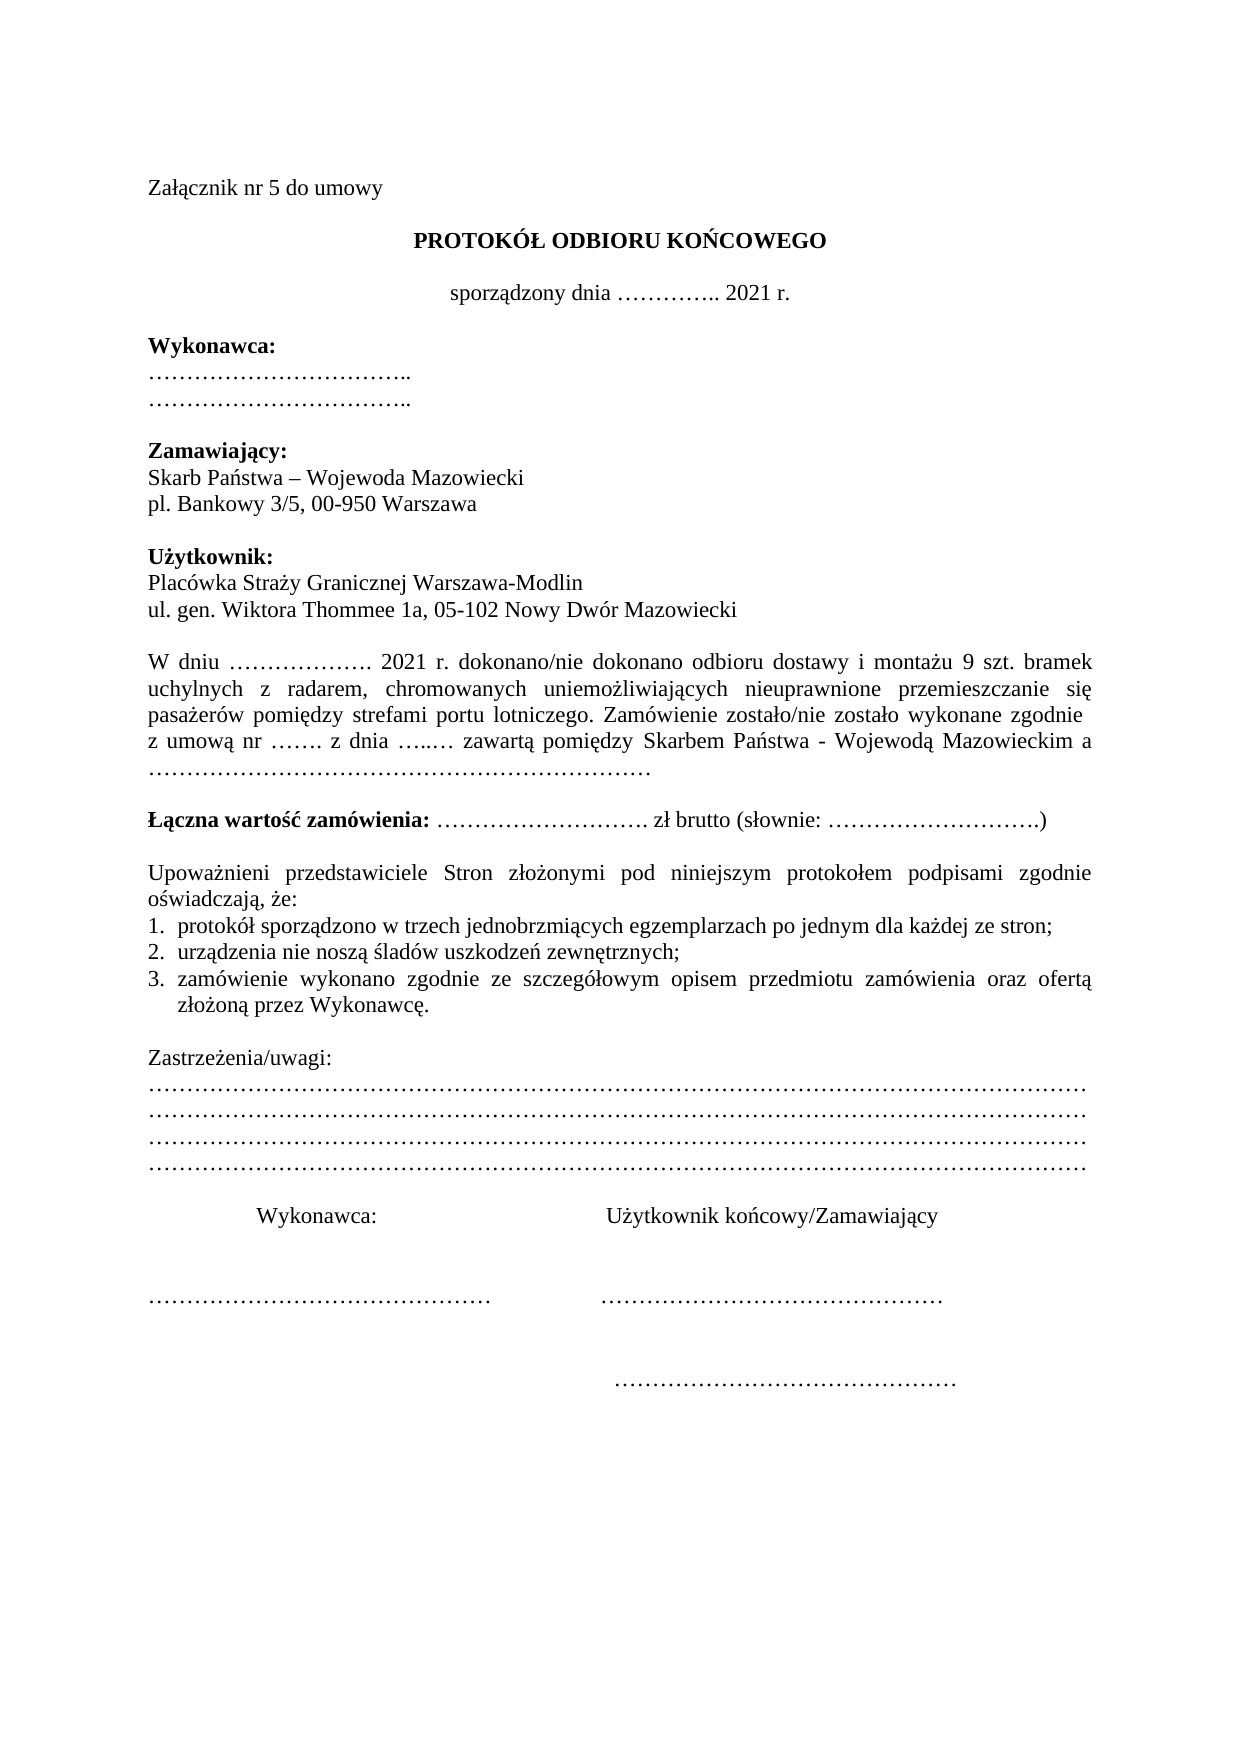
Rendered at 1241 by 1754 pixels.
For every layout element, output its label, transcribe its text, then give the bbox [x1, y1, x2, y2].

text Placówka Straży Granicznej Warszawa-Modlin [148, 569, 1093, 596]
list zamówienie wykonano zgodnie ze szczegółowym opisem przedmiotu zamówienia oraz ofertą złożoną przez Wykonawcę. [148, 964, 1093, 1017]
text pl. Bankowy 3/5, 00-950 Warszawa [148, 490, 1093, 517]
text Załącznik nr 5 do umowy [148, 174, 1093, 200]
text …………………………………………………………………………………………………………………………………………………………………………………………………………………………………………………………………………………………………………………………………………………………………………………………………………………………………………………… [148, 1070, 1093, 1175]
text Łączna wartość zamówienia: ………………………. zł brutto (słownie: ……………………….) [148, 806, 1093, 833]
text Zamawiający: [148, 437, 1093, 464]
text ……………………………………… [148, 1365, 1093, 1391]
text …………………………….. [148, 385, 1093, 411]
text ……………………………………… ……………………………………… [148, 1282, 1093, 1309]
text …………………………….. [148, 358, 1093, 385]
text Upoważnieni przedstawiciele Stron złożonymi pod niniejszym protokołem podpisami zgodnie oświadczają, że: [148, 859, 1093, 912]
text Skarb Państwa – Wojewoda Mazowiecki [148, 464, 1093, 490]
text ul. gen. Wiktora Thommee 1a, 05-102 Nowy Dwór Mazowiecki [148, 596, 1093, 622]
text W dniu ………………. 2021 r. dokonano/nie dokonano odbioru dostawy i montażu 9 szt. bramek uchylnych z radarem, chromowanych uniemożliwiających nieuprawnione przemieszczanie się pasażerów pomiędzy strefami portu lotniczego. Zamówienie zostało/nie zostało wykonane zgodnie z umową nr ……. z dnia …..… zawartą pomiędzy Skarbem Państwa - Wojewodą Mazowieckim a ………………………………………………………… [148, 648, 1093, 780]
text Użytkownik: [148, 543, 1093, 569]
text Zastrzeżenia/uwagi: [148, 1044, 1093, 1070]
text Wykonawca: [148, 332, 1093, 358]
text sporządzony dnia ………….. 2021 r. [148, 279, 1093, 306]
text Wykonawca: Użytkownik końcowy/Zamawiający [148, 1202, 1093, 1228]
list protokół sporządzono w trzech jednobrzmiących egzemplarzach po jednym dla każdej ze stron; [148, 912, 1093, 938]
text PROTOKÓŁ ODBIORU KOŃCOWEGO [148, 227, 1093, 253]
list urządzenia nie noszą śladów uszkodzeń zewnętrznych; [148, 938, 1093, 964]
